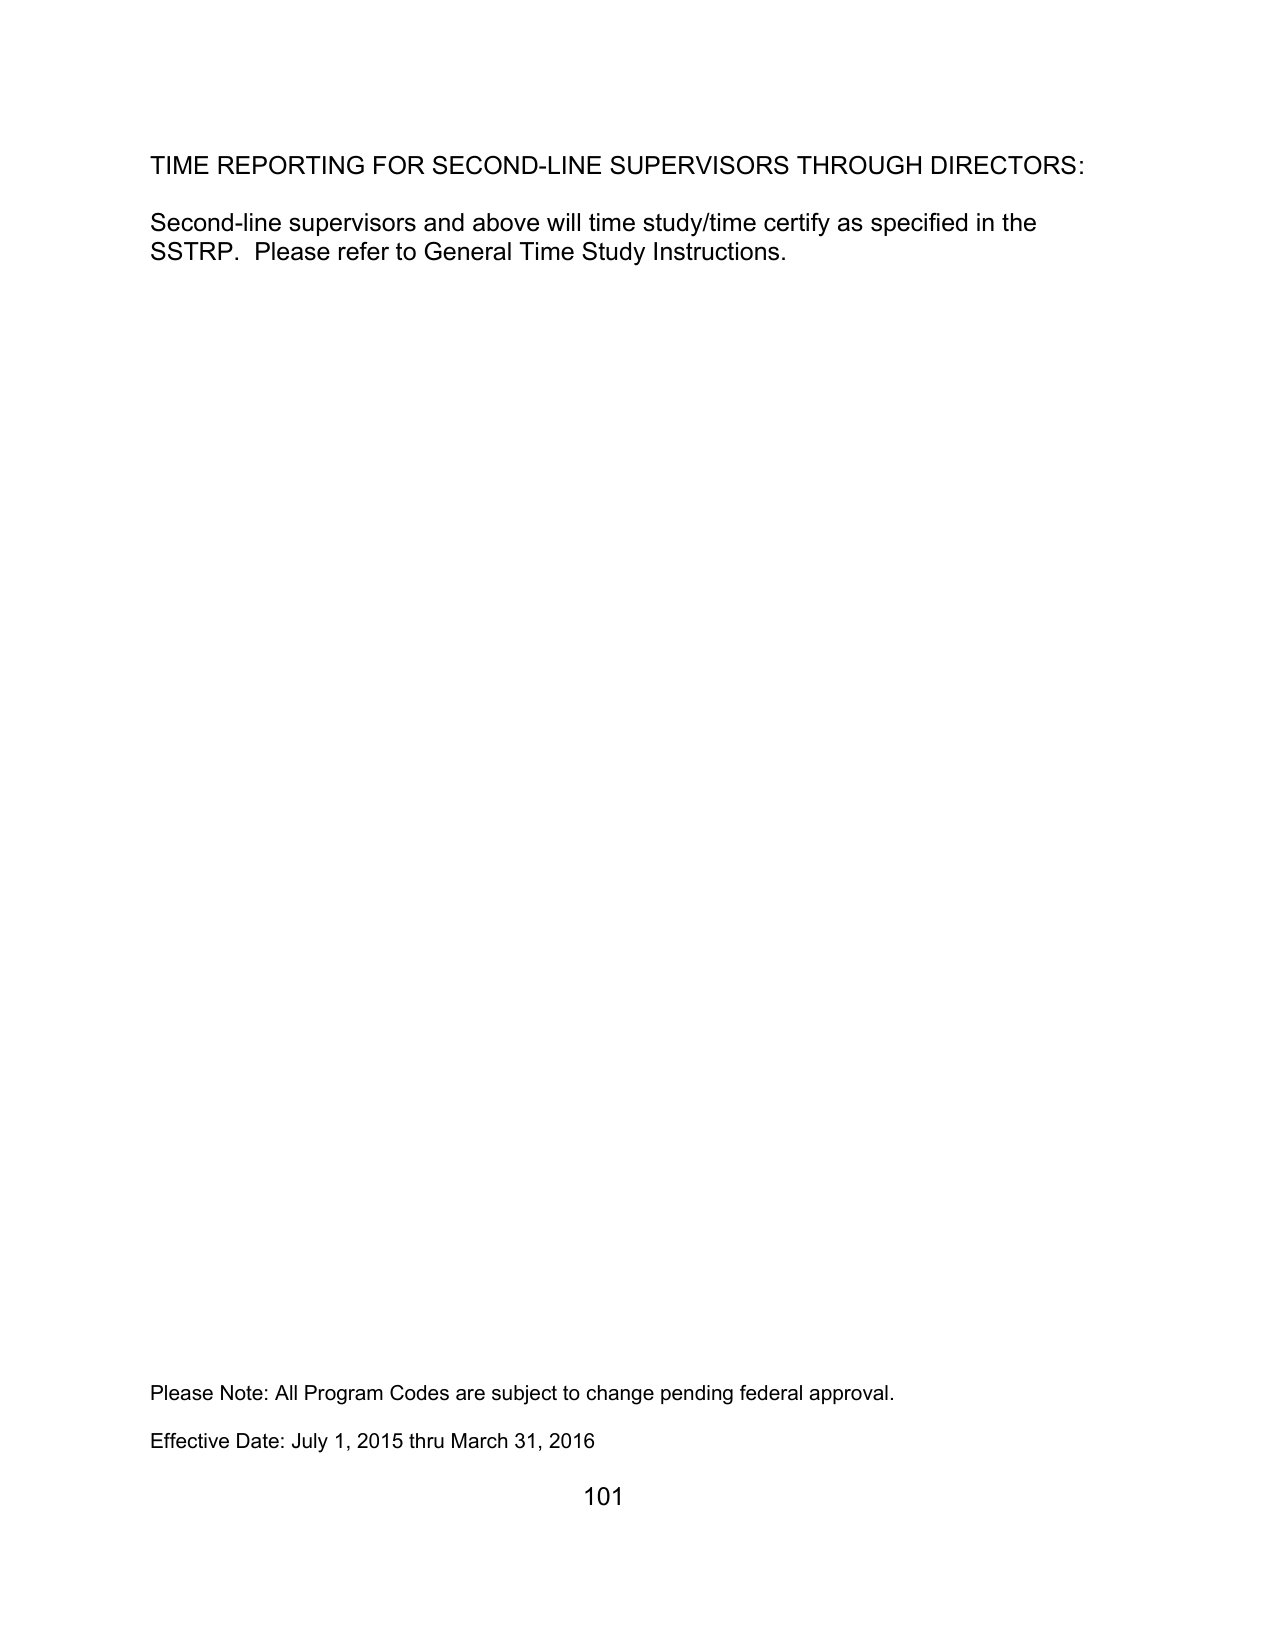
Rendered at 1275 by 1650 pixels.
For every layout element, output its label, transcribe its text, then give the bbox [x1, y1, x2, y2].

text Second-line supervisors and above will time study/time certify as specified in the SSTRP. Please refer to General Time Study Instructions. [150, 208, 1125, 266]
subtitle TIME REPORTING FOR SECOND-LINE SUPERVISORS THROUGH DIRECTORS: [150, 151, 1125, 179]
